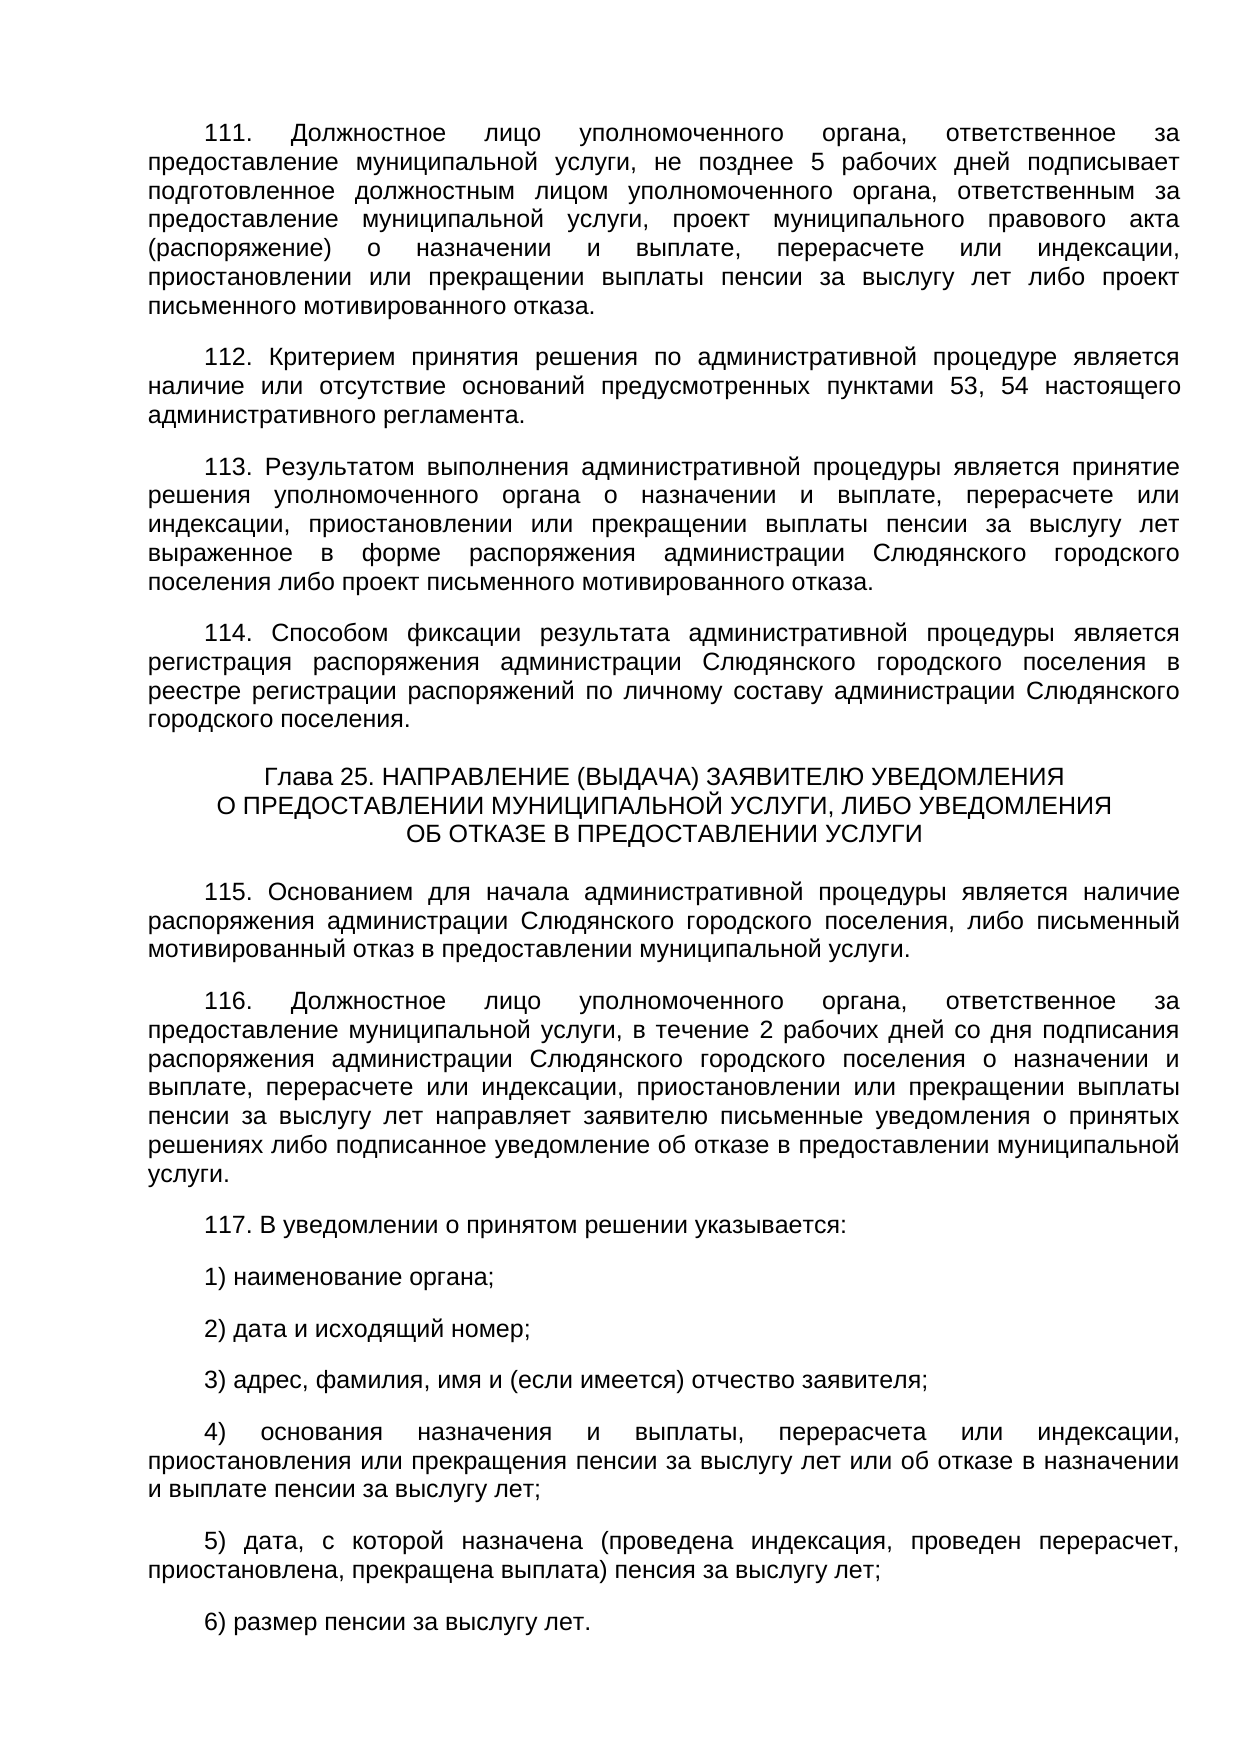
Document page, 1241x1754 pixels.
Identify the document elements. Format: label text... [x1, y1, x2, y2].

text О ПРЕДОСТАВЛЕНИИ МУНИЦИПАЛЬНОЙ УСЛУГИ, ЛИБО УВЕДОМЛЕНИЯ [148, 791, 1181, 819]
text 114. Способом фиксации результата административной процедуры является регистрация распоряжения администрации Слюдянского городского поселения в реестре регистрации распоряжений по личному составу администрации Слюдянского городского поселения. [148, 618, 1181, 733]
text 117. В уведомлении о принятом решении указывается: [148, 1210, 1181, 1239]
text 3) адрес, фамилия, имя и (если имеется) отчество заявителя; [148, 1365, 1181, 1394]
text 2) дата и исходящий номер; [148, 1313, 1181, 1342]
text 115. Основанием для начала административной процедуры является наличие распоряжения администрации Слюдянского городского поселения, либо письменный мотивированный отказ в предоставлении муниципальной услуги. [148, 877, 1181, 963]
text 113. Результатом выполнения административной процедуры является принятие решения уполномоченного органа о назначении и выплате, перерасчете или индексации, приостановлении или прекращении выплаты пенсии за выслугу лет выраженное в форме распоряжения администрации Слюдянского городского поселения либо проект письменного мотивированного отказа. [148, 451, 1181, 595]
text 1) наименование органа; [148, 1262, 1181, 1291]
text 111. Должностное лицо уполномоченного органа, ответственное за предоставление муниципальной услуги, не позднее 5 рабочих дней подписывает подготовленное должностным лицом уполномоченного органа, ответственным за предоставление муниципальной услуги, проект муниципального правового акта (распоряжение) о назначении и выплате, перерасчете или индексации, приостановлении или прекращении выплаты пенсии за выслугу лет либо проект письменного мотивированного отказа. [148, 118, 1181, 319]
text 6) размер пенсии за выслугу лет. [148, 1606, 1181, 1635]
text 116. Должностное лицо уполномоченного органа, ответственное за предоставление муниципальной услуги, в течение 2 рабочих дней со дня подписания распоряжения администрации Слюдянского городского поселения о назначении и выплате, перерасчете или индексации, приостановлении или прекращении выплаты пенсии за выслугу лет направляет заявителю письменные уведомления о принятых решениях либо подписанное уведомление об отказе в предоставлении муниципальной услуги. [148, 986, 1181, 1187]
text 4) основания назначения и выплаты, перерасчета или индексации, приостановления или прекращения пенсии за выслугу лет или об отказе в назначении и выплате пенсии за выслугу лет; [148, 1417, 1181, 1503]
text Глава 25. НАПРАВЛЕНИЕ (ВЫДАЧА) ЗАЯВИТЕЛЮ УВЕДОМЛЕНИЯ [148, 762, 1181, 791]
text ОБ ОТКАЗЕ В ПРЕДОСТАВЛЕНИИ УСЛУГИ [148, 819, 1181, 848]
text 5) дата, с которой назначена (проведена индексация, проведен перерасчет, приостановлена, прекращена выплата) пенсия за выслугу лет; [148, 1526, 1181, 1583]
text 112. Критерием принятия решения по административной процедуре является наличие или отсутствие оснований предусмотренных пунктами 53, 54 настоящего административного регламента. [148, 342, 1181, 428]
